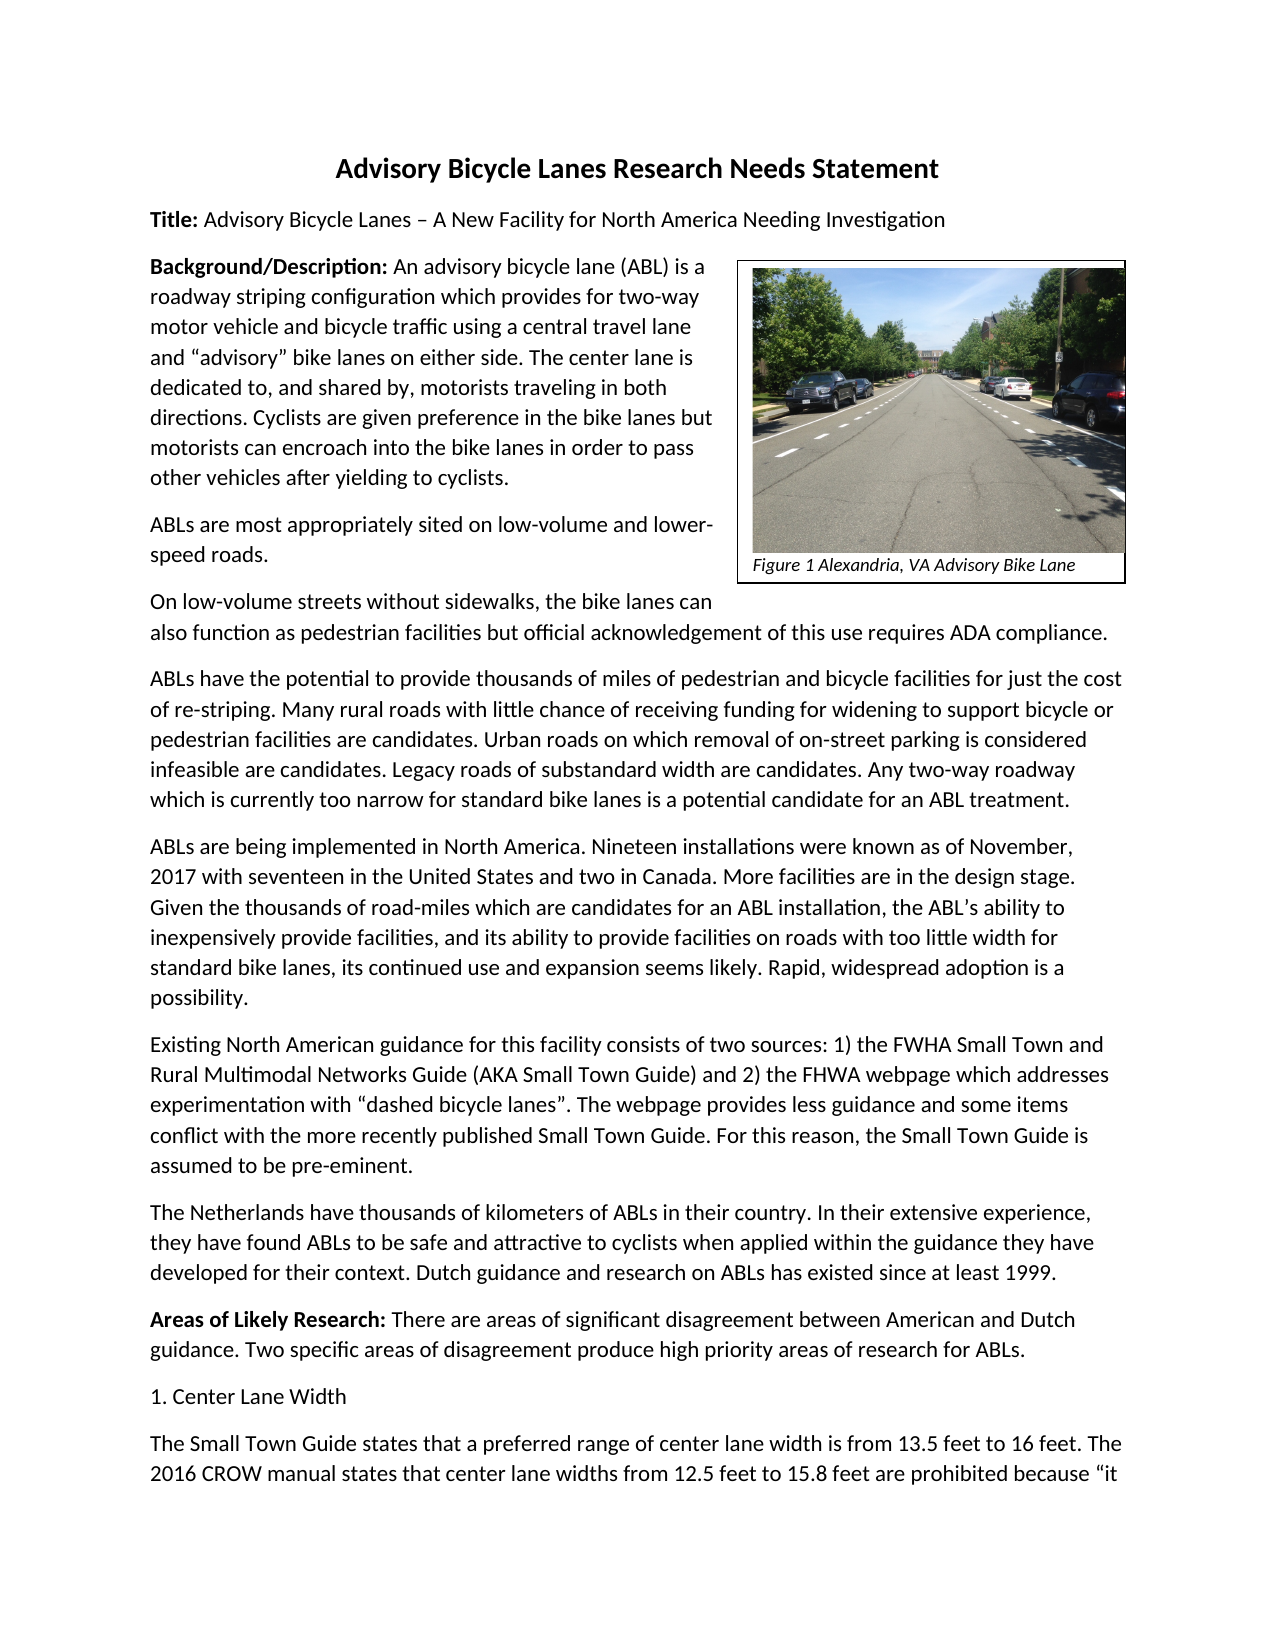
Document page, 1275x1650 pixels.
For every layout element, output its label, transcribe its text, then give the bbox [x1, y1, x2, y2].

text Existing North American guidance for this facility consists of two sources: 1) the FWHA Small Town and Rural Multimodal Networks Guide (AKA Small Town Guide) and 2) the FHWA webpage which addresses experimentation with “dashed bicycle lanes”. The webpage provides less guidance and some items conflict with the more recently published Small Town Guide. For this reason, the Small Town Guide is assumed to be pre-eminent. [150, 1030, 1125, 1179]
text On low-volume streets without sidewalks, the bike lanes can also function as pedestrian facilities but official acknowledgement of this use requires ADA compliance. [150, 587, 1125, 646]
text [150, 1429, 1125, 1487]
text ABLs have the potential to provide thousands of miles of pedestrian and bicycle facilities for just the cost of re-striping. Many rural roads with little chance of receiving funding for widening to support bicycle or pedestrian facilities are candidates. Urban roads on which removal of on-street parking is considered infeasible are candidates. Legacy roads of substandard width are candidates. Any two-way roadway which is currently too narrow for standard bike lanes is a potential candidate for an ABL treatment. [150, 664, 1125, 813]
picture [752, 268, 1125, 553]
text ABLs are being implemented in North America. Nineteen installations were known as of November, 2017 with seventeen in the United States and two in Canada. More facilities are in the design stage. Given the thousands of road-miles which are candidates for an ABL installation, the ABL’s ability to inexpensively provide facilities, and its ability to provide facilities on roads with too little width for standard bike lanes, its continued use and expansion seems likely. Rapid, widespread adoption is a possibility. [150, 832, 1125, 1011]
text Background/Description: An advisory bicycle lane (ABL) is a roadway striping configuration which provides for two-way motor vehicle and bicycle traffic using a central travel lane and “advisory” bike lanes on either side. The center lane is dedicated to, and shared by, motorists traveling in both directions. Cyclists are given preference in the bike lanes but motorists can encroach into the bike lanes in order to pass other vehicles after yielding to cyclists. [150, 252, 1125, 491]
text Advisory Bicycle Lanes Research Needs Statement [150, 150, 1125, 186]
text ABLs are most appropriately sited on low-volume and lower-speed roads. [150, 510, 737, 568]
text The Netherlands have thousands of kilometers of ABLs in their country. In their extensive experience, they have found ABLs to be safe and attractive to cyclists when applied within the guidance they have developed for their context. Dutch guidance and research on ABLs has existed since at least 1999. [150, 1198, 1125, 1286]
text Areas of Likely Research: There are areas of significant disagreement between American and Dutch guidance. Two specific areas of disagreement produce high priority areas of research for ABLs. [150, 1305, 1125, 1363]
text 1. Center Lane Width [150, 1382, 1125, 1410]
text Title: Advisory Bicycle Lanes – A New Facility for North America Needing Investigation [150, 205, 1125, 233]
